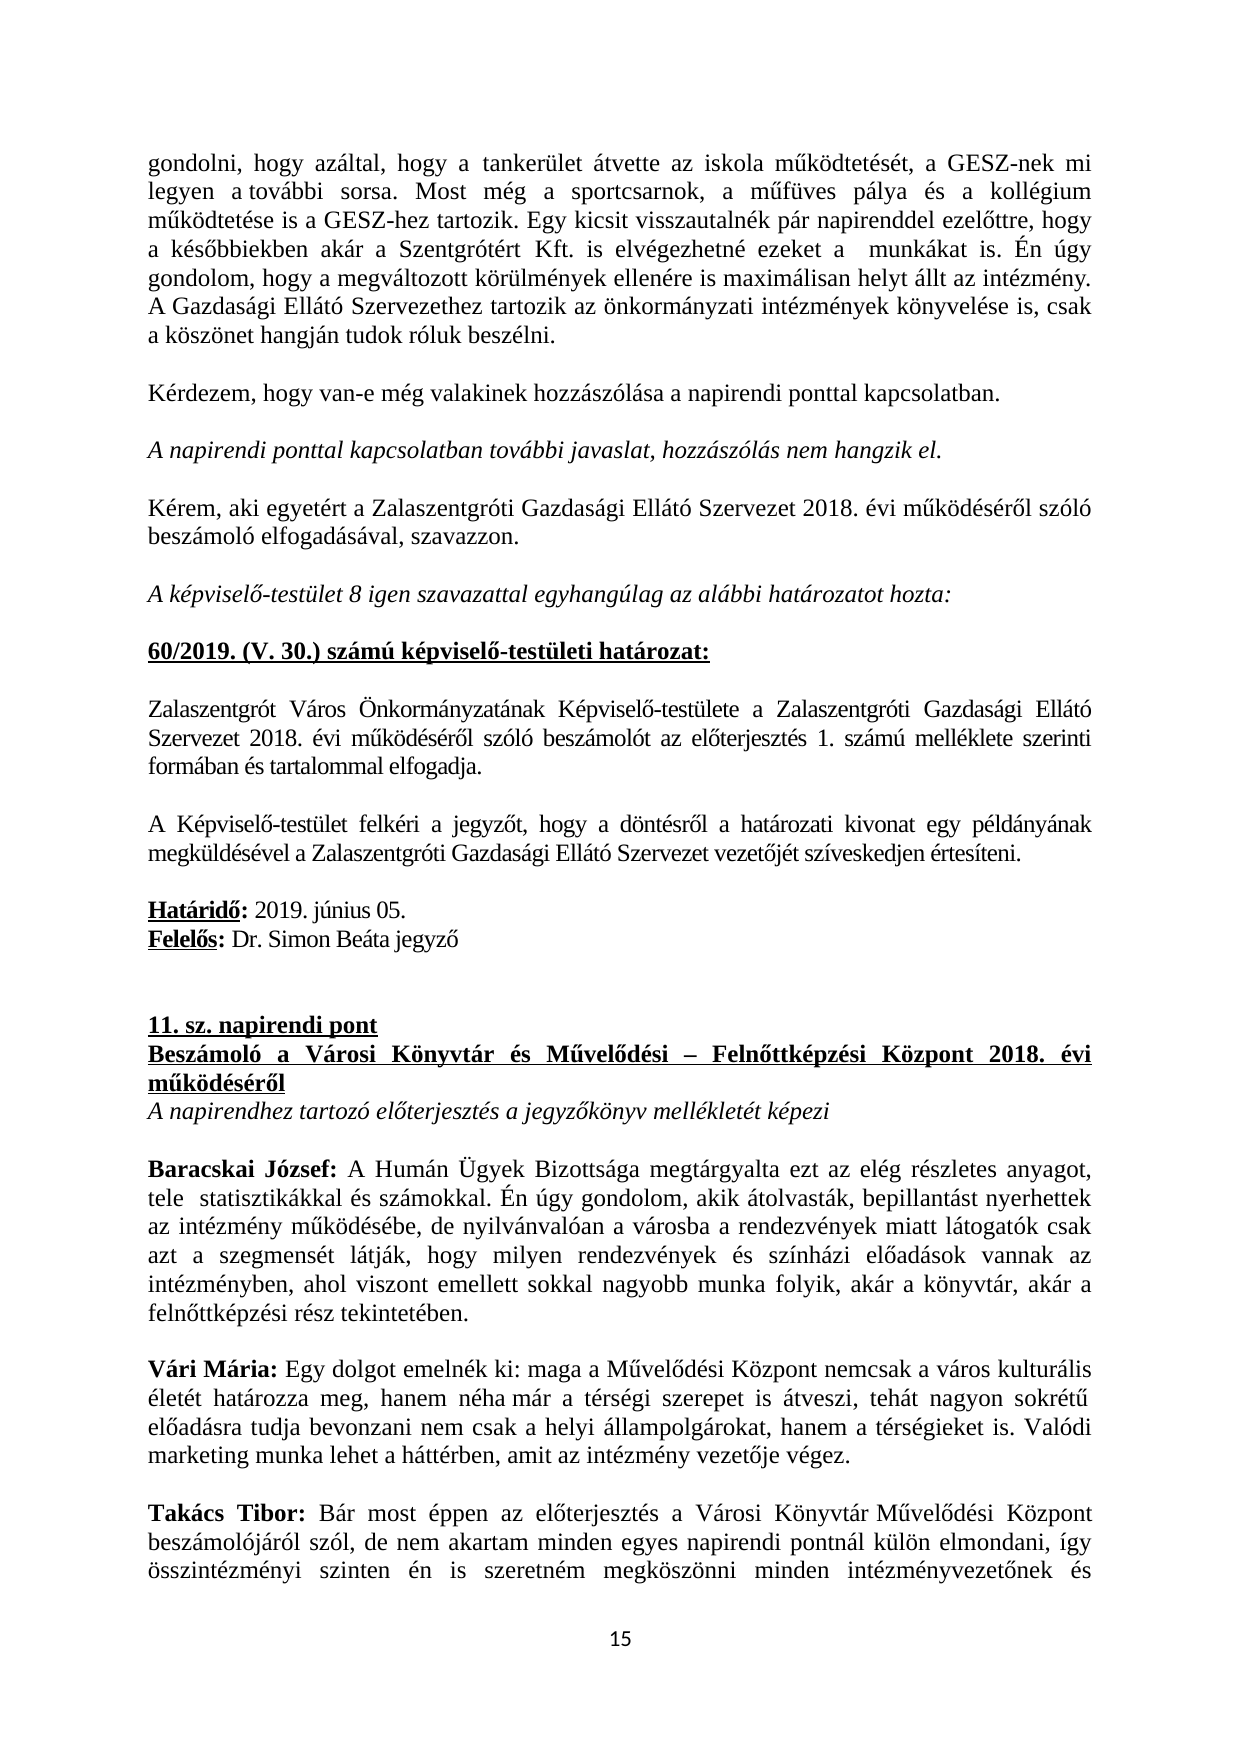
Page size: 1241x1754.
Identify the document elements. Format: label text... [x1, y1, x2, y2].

text A napirendi ponttal kapcsolatban további javaslat, hozzászólás nem hangzik el. [148, 435, 1093, 464]
text 11. sz. napirendi pont [148, 1010, 1093, 1039]
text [148, 1498, 1093, 1584]
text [148, 148, 1093, 349]
text Baracskai József: A Humán Ügyek Bizottsága megtárgyalta ezt az elég részletes anyagot, tele statisztikákkal és számokkal. Én úgy gondolom, akik átolvasták, bepillantást nyerhettek az intézmény működésébe, de nyilvánvalóan a városba a rendezvények miatt látogatók csak azt a szegmensét látják, hogy milyen rendezvények és színházi előadások vannak az intézményben, ahol viszont emellett sokkal nagyobb munka folyik, akár a könyvtár, akár a felnőttképzési rész tekintetében. [148, 1154, 1093, 1326]
text Zalaszentgrót Város Önkormányzatának Képviselő-testülete a Zalaszentgróti Gazdasági Ellátó Szervezet 2018. évi működéséről szóló beszámolót az előterjesztés 1. számú melléklete szerinti formában és tartalommal elfogadja. [148, 694, 1093, 780]
text A napirendhez tartozó előterjesztés a jegyzőkönyv mellékletét képezi [148, 1096, 1093, 1125]
text Határidő: 2019. június 05. [148, 895, 1093, 924]
text 60/2019. (V. 30.) számú képviselő-testületi határozat: [148, 636, 1093, 665]
text Beszámoló a Városi Könyvtár és Művelődési – Felnőttképzési Központ 2018. évi működéséről [148, 1039, 1093, 1096]
text A Képviselő-testület felkéri a jegyzőt, hogy a döntésről a határozati kivonat egy példányának megküldésével a Zalaszentgróti Gazdasági Ellátó Szervezet vezetőjét szíveskedjen értesíteni. [148, 809, 1093, 866]
text Kérem, aki egyetért a Zalaszentgróti Gazdasági Ellátó Szervezet 2018. évi működéséről szóló beszámoló elfogadásával, szavazzon. [148, 493, 1093, 550]
text A képviselő-testület 8 igen szavazattal egyhangúlag az alábbi határozatot hozta: [148, 579, 1093, 608]
text Vári Mária: Egy dolgot emelnék ki: maga a Művelődési Központ nemcsak a város kulturális életét határozza meg, hanem néha már a térségi szerepet is átveszi, tehát nagyon sokrétű előadásra tudja bevonzani nem csak a helyi állampolgárokat, hanem a térségieket is. Valódi marketing munka lehet a háttérben, amit az intézmény vezetője végez. [148, 1326, 1093, 1469]
text Felelős: Dr. Simon Beáta jegyző [148, 924, 1093, 953]
text Kérdezem, hogy van-e még valakinek hozzászólása a napirendi ponttal kapcsolatban. [148, 378, 1093, 406]
